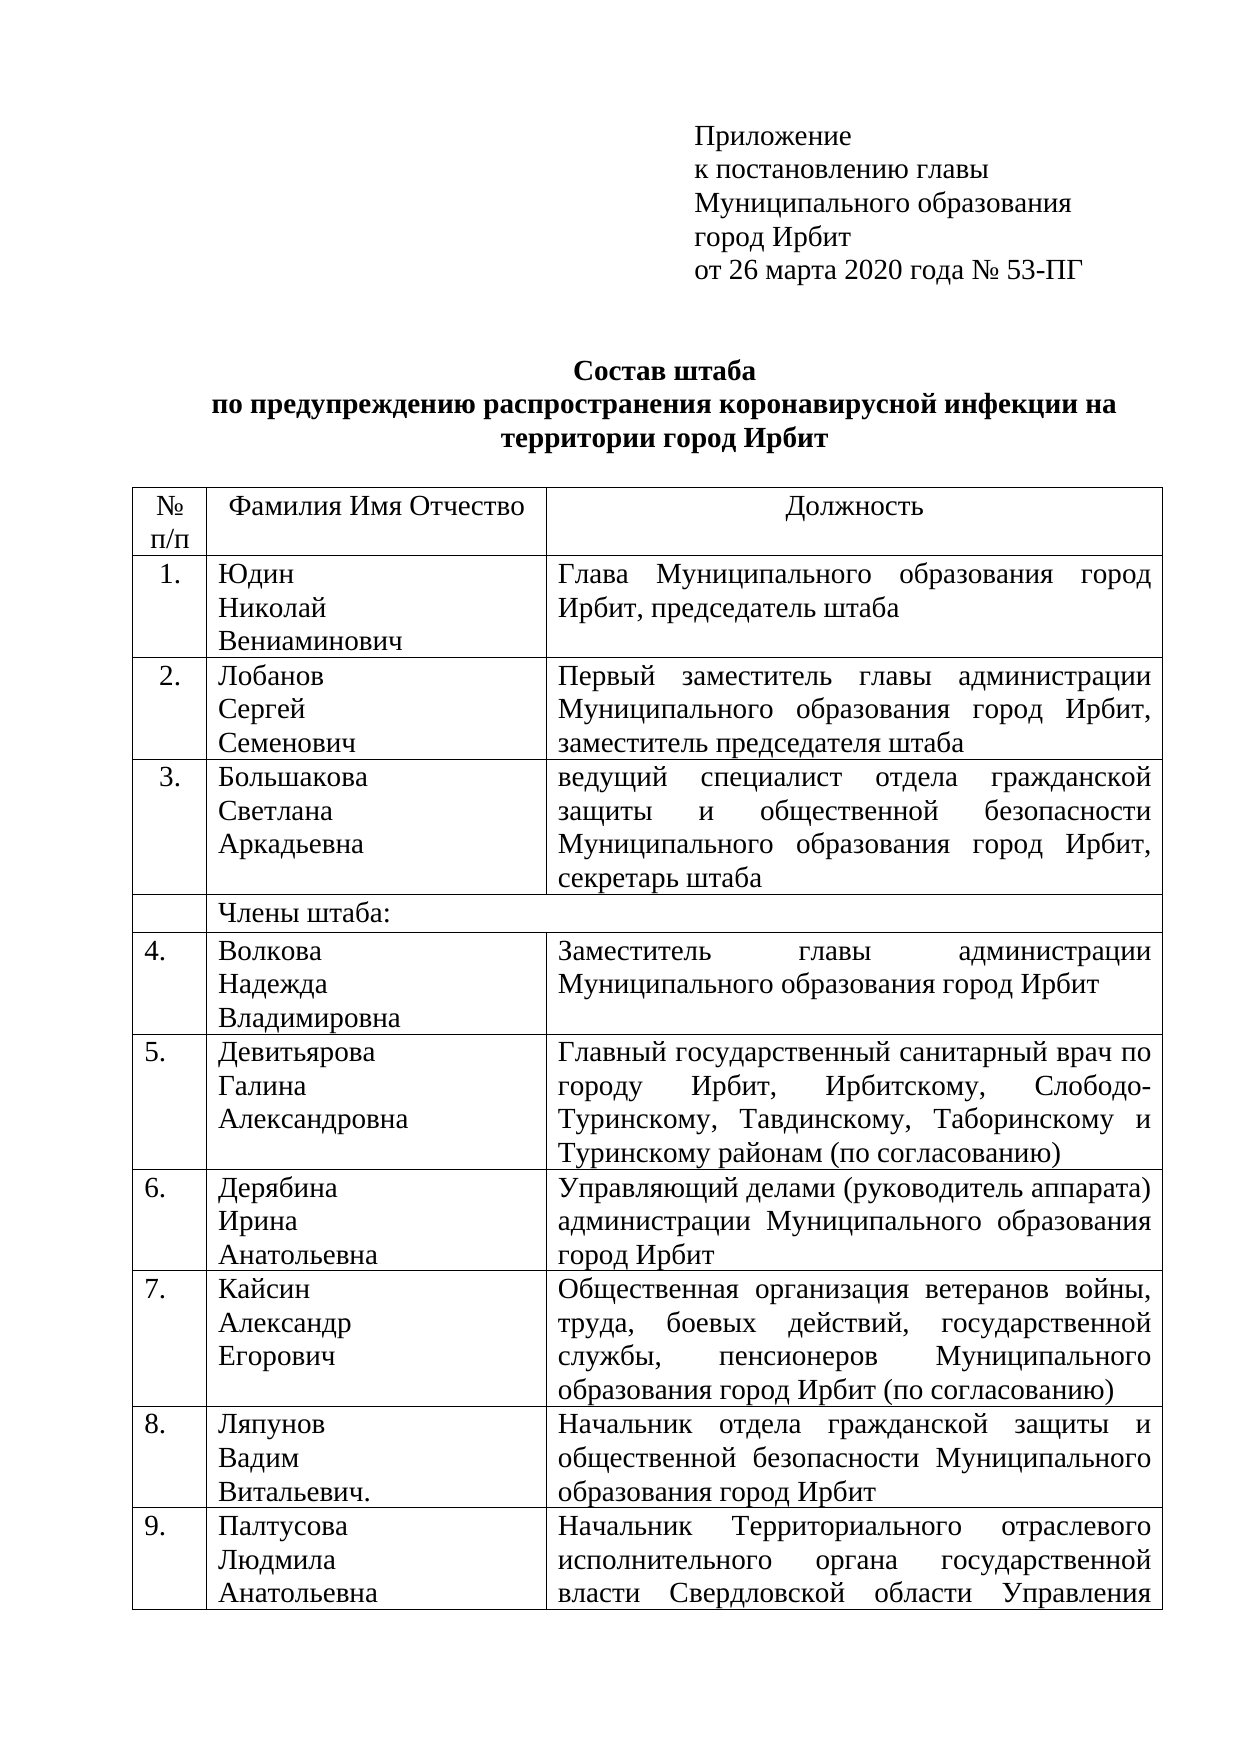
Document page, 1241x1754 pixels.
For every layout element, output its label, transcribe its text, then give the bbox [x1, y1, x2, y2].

table_cell Кайсин Александр Егорович [207, 1271, 546, 1406]
table_cell ведущий специалист отдела гражданской защиты и общественной безопасности Муниципального образования город Ирбит, секретарь штаба [547, 760, 1162, 894]
table_cell 3. [133, 760, 206, 894]
table_cell [133, 895, 206, 932]
table_cell Заместитель главы администрации Муниципального образования город Ирбит [547, 933, 1162, 1033]
text по предупреждению распространения коронавирусной инфекции на территории город Ирбит [177, 386, 1152, 453]
text от 26 марта 2020 года № 53-ПГ [177, 252, 1152, 286]
table_cell Главный государственный санитарный врач по городу Ирбит, Ирбитскому, Слободо-Туринскому, Тавдинскому, Таборинскому и Туринскому районам (по согласованию) [547, 1035, 1162, 1169]
table_cell Первый заместитель главы администрации Муниципального образования город Ирбит, заместитель председателя штаба [547, 658, 1162, 758]
table_cell 1. [133, 556, 206, 657]
table_cell Глава Муниципального образования город Ирбит, председатель штаба [547, 556, 1162, 657]
table_header Должность [547, 488, 1162, 555]
text город Ирбит [693, 219, 1152, 252]
table_cell Юдин Николай Вениаминович [207, 556, 546, 657]
table_cell Дерябина Ирина Анатольевна [207, 1170, 546, 1270]
table_cell 9. [133, 1508, 206, 1609]
text Муниципального образования [693, 185, 1152, 219]
table_cell 7. [133, 1271, 206, 1406]
table_cell Общественная организация ветеранов войны, труда, боевых действий, государственной службы, пенсионеров Муниципального образования город Ирбит (по согласованию) [547, 1271, 1162, 1406]
table_header Фамилия Имя Отчество [207, 488, 546, 555]
table_cell Девитьярова Галина Александровна [207, 1035, 546, 1169]
table_cell 6. [133, 1170, 206, 1270]
table_cell Ляпунов Вадим Витальевич. [207, 1407, 546, 1507]
table_cell Большакова Светлана Аркадьевна [207, 760, 546, 894]
text Приложение [693, 118, 1152, 152]
table_cell 8. [133, 1407, 206, 1507]
table_cell Начальник отдела гражданской защиты и общественной безопасности Муниципального образования город Ирбит [547, 1407, 1162, 1507]
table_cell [547, 1508, 1162, 1609]
text Состав штаба [177, 353, 1152, 386]
table_cell Члены штаба: [207, 895, 1162, 932]
table_cell 5. [133, 1035, 206, 1169]
table_cell Волкова Надежда Владимировна [207, 933, 546, 1033]
table_cell Лобанов Сергей Семенович [207, 658, 546, 758]
text к постановлению главы [693, 152, 1152, 185]
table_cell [207, 1508, 546, 1609]
table_cell 2. [133, 658, 206, 758]
table_header № п/п [133, 488, 206, 555]
table_cell Управляющий делами (руководитель аппарата) администрации Муниципального образования город Ирбит [547, 1170, 1162, 1270]
table_cell 4. [133, 933, 206, 1033]
